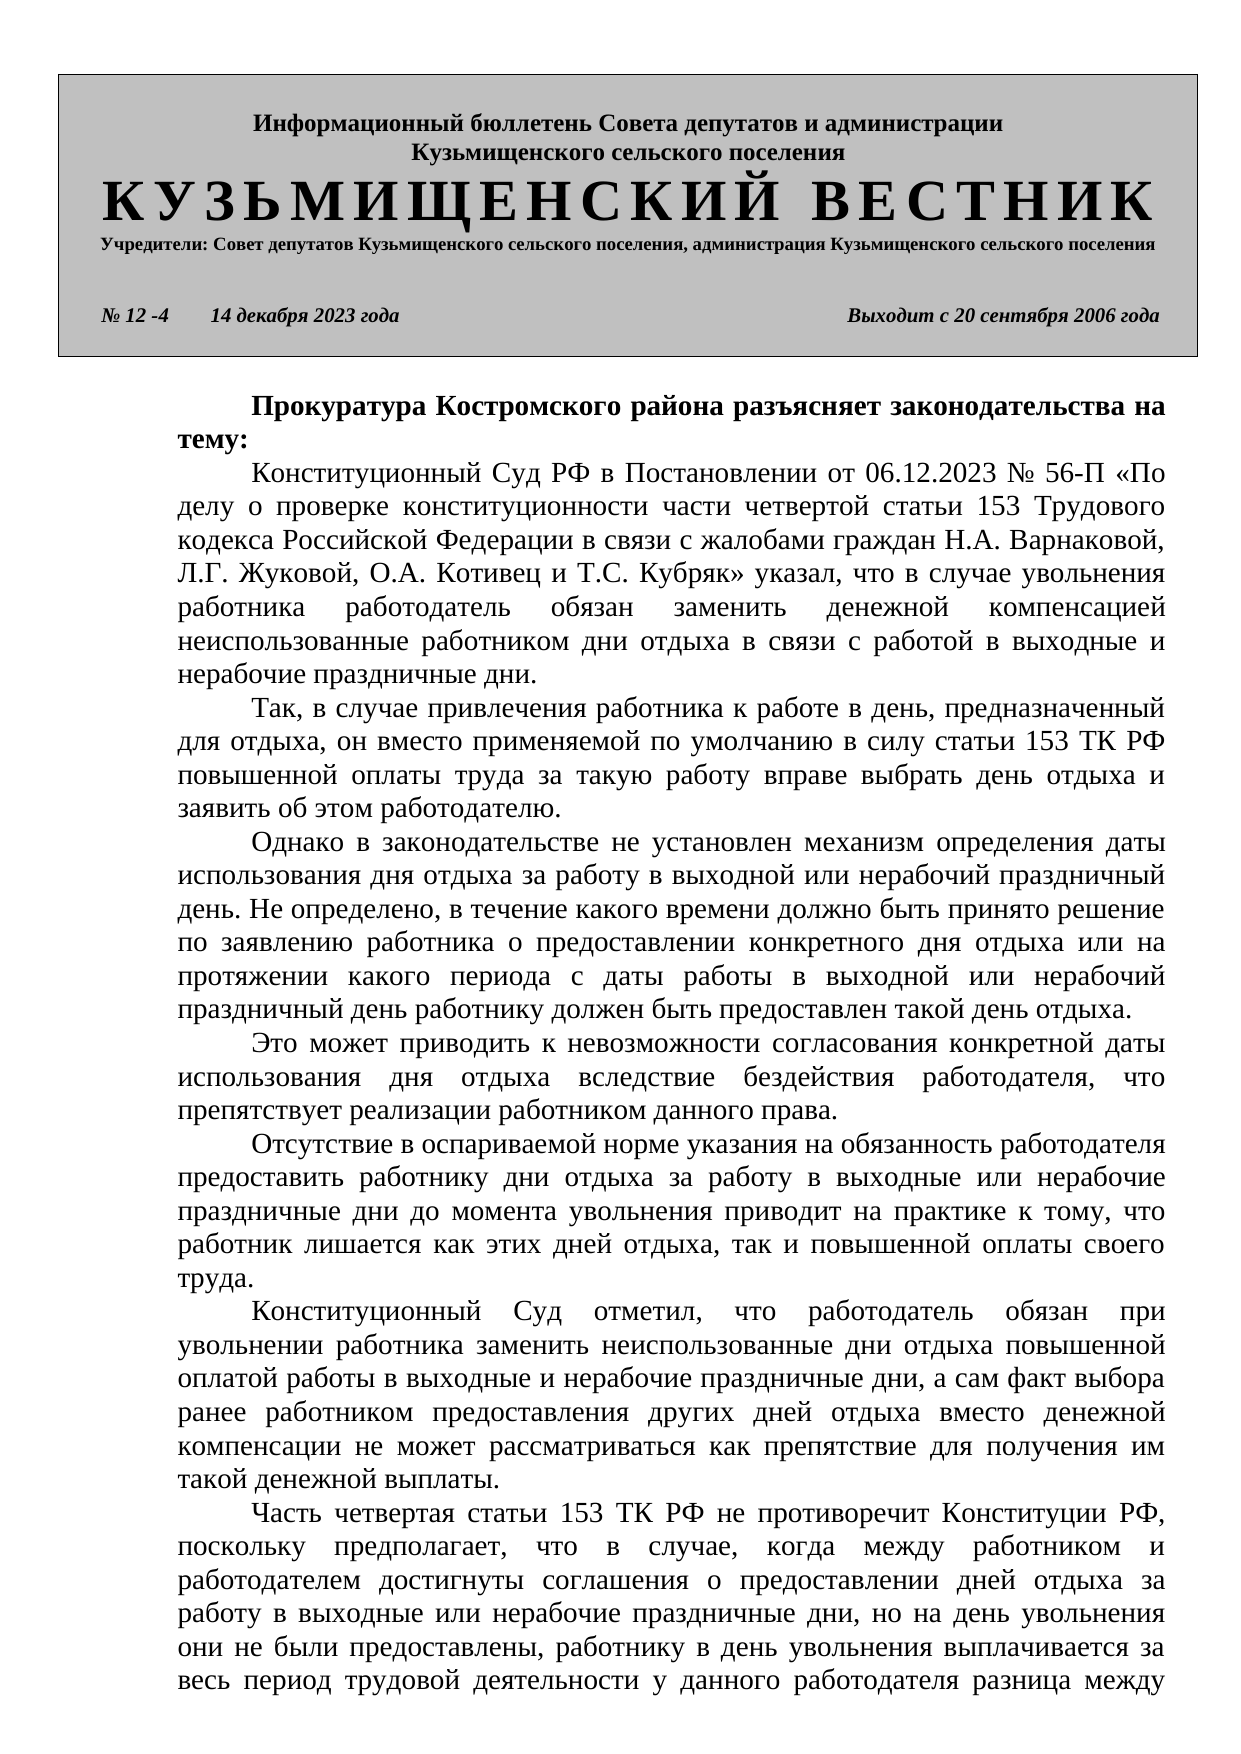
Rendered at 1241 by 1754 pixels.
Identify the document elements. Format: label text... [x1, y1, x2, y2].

text Однако в законодательстве не установлен механизм определения даты использования дня отдыха за работу в выходной или нерабочий праздничный день. Не определено, в течение какого времени должно быть принято решение по заявлению работника о предоставлении конкретного дня отдыха или на протяжении какого периода с даты работы в выходной или нерабочий праздничный день работнику должен быть предоставлен такой день отдыха. [177, 824, 1166, 1025]
text Конституционный Суд отметил, что работодатель обязан при увольнении работника заменить неиспользованные дни отдыха повышенной оплатой работы в выходные и нерабочие праздничные дни, а сам факт выбора ранее работником предоставления других дней отдыха вместо денежной компенсации не может рассматриваться как препятствие для получения им такой денежной выплаты. [177, 1293, 1166, 1495]
text Конституционный Суд РФ в Постановлении от 06.12.2023 № 56-П «По делу о проверке конституционности части четвертой статьи 153 Трудового кодекса Российской Федерации в связи с жалобами граждан Н.А. Варнаковой, Л.Г. Жуковой, О.А. Котивец и Т.С. Кубряк» указал, что в случае увольнения работника работодатель обязан заменить денежной компенсацией неиспользованные работником дни отдыха в связи с работой в выходные и нерабочие праздничные дни. [177, 455, 1166, 690]
table_header Информационный бюллетень Совета депутатов и администрации Кузьмищенского сельского поселения КУЗЬМИЩЕНСКИЙ ВЕСТНИК Учредители: Совет депутатов Кузьмищенского сельского поселения, администрация Кузьмищенского сельского поселения № 12 -4 14 декабря 2023 года Выходит с 20 сентября 2006 года [59, 75, 1197, 356]
text Отсутствие в оспариваемой норме указания на обязанность работодателя предоставить работнику дни отдыха за работу в выходные или нерабочие праздничные дни до момента увольнения приводит на практике к тому, что работник лишается как этих дней отдыха, так и повышенной оплаты своего труда. [177, 1126, 1166, 1293]
text Так, в случае привлечения работника к работе в день, предназначенный для отдыха, он вместо применяемой по умолчанию в силу статьи 153 ТК РФ повышенной оплаты труда за такую работу вправе выбрать день отдыха и заявить об этом работодателю. [177, 690, 1166, 824]
text Это может приводить к невозможности согласования конкретной даты использования дня отдыха вследствие бездействия работодателя, что препятствует реализации работником данного права. [177, 1025, 1166, 1126]
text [177, 1495, 1166, 1696]
text Прокуратура Костромского района разъясняет законодательства на тему: [177, 388, 1166, 455]
